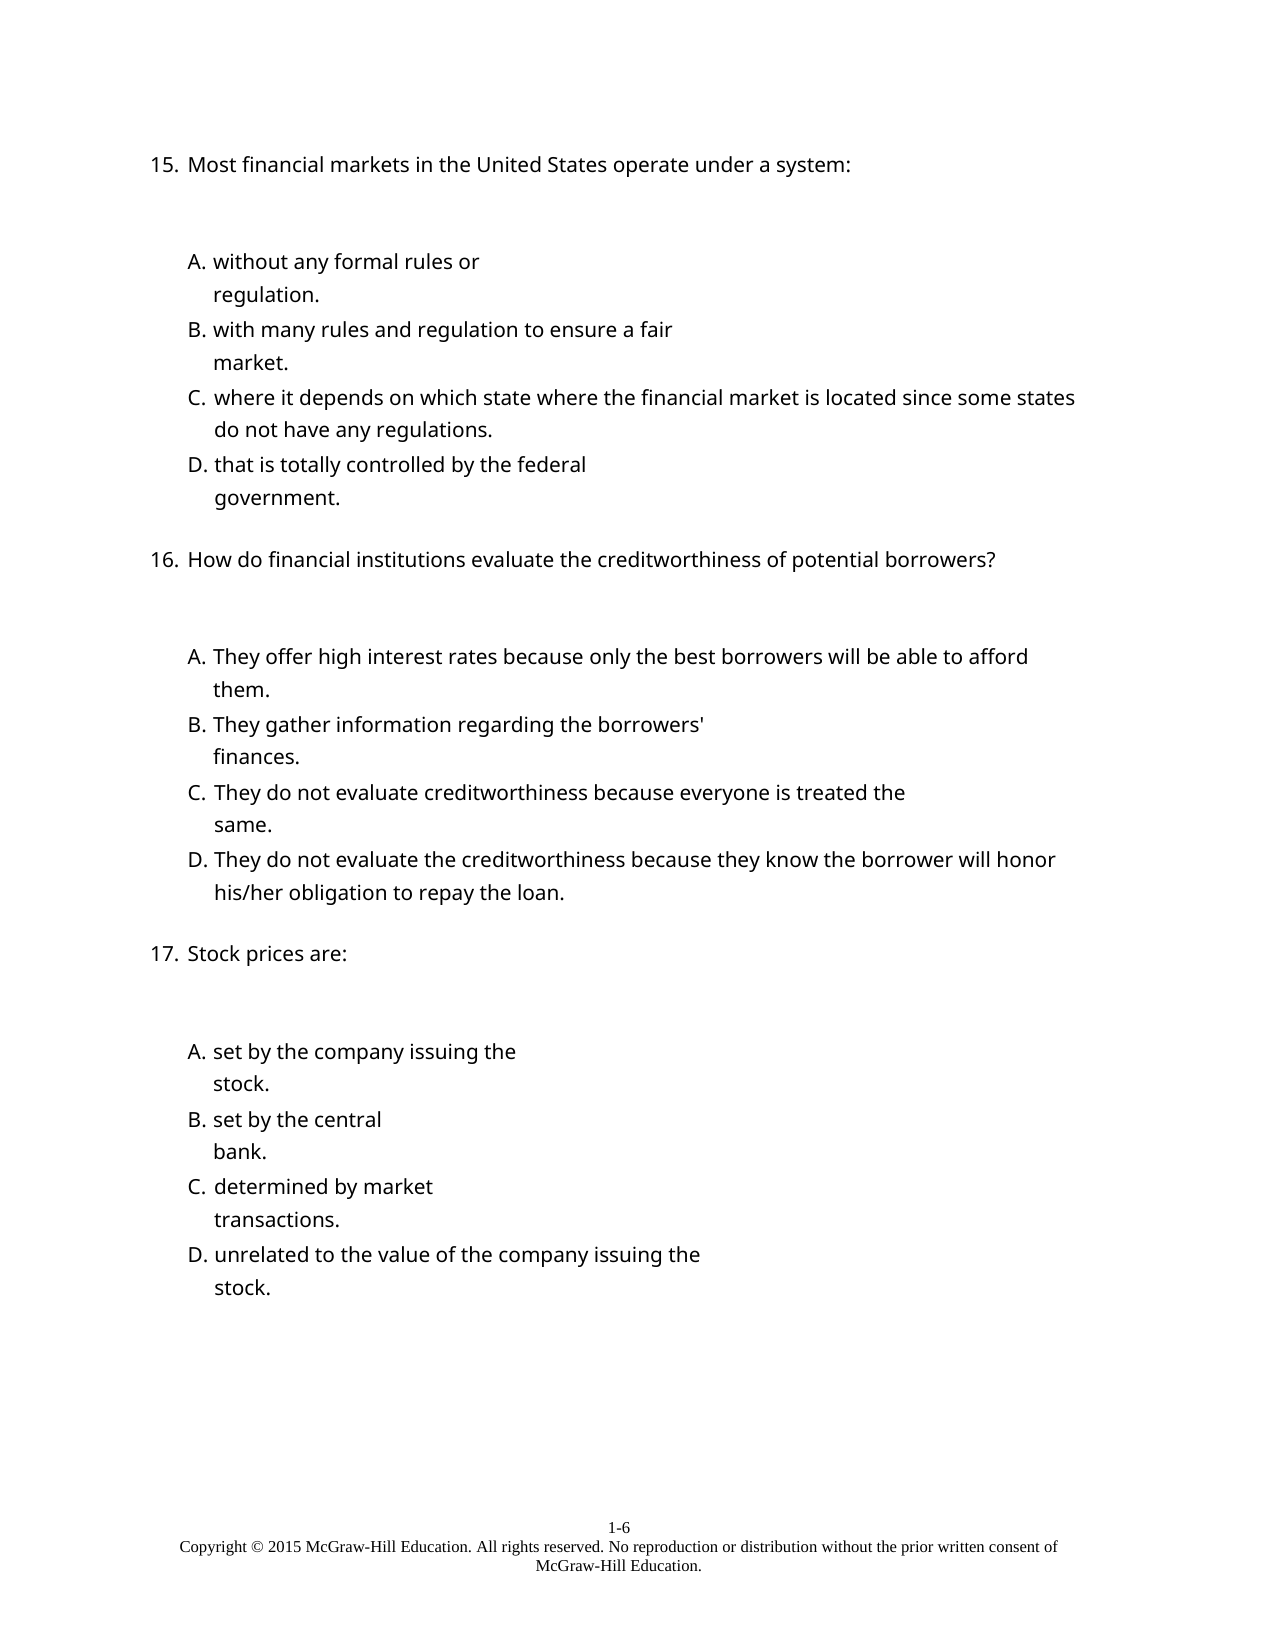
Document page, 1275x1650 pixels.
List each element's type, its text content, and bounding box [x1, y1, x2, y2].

table_header Stock prices are: [188, 940, 1087, 1305]
table_header 16. [150, 545, 187, 910]
table_header Most financial markets in the United States operate under a system: [188, 150, 1087, 516]
table_header 17. [150, 940, 187, 1305]
table_header How do financial institutions evaluate the creditworthiness of potential borrowers? [188, 545, 1087, 910]
table_header 15. [150, 150, 187, 516]
